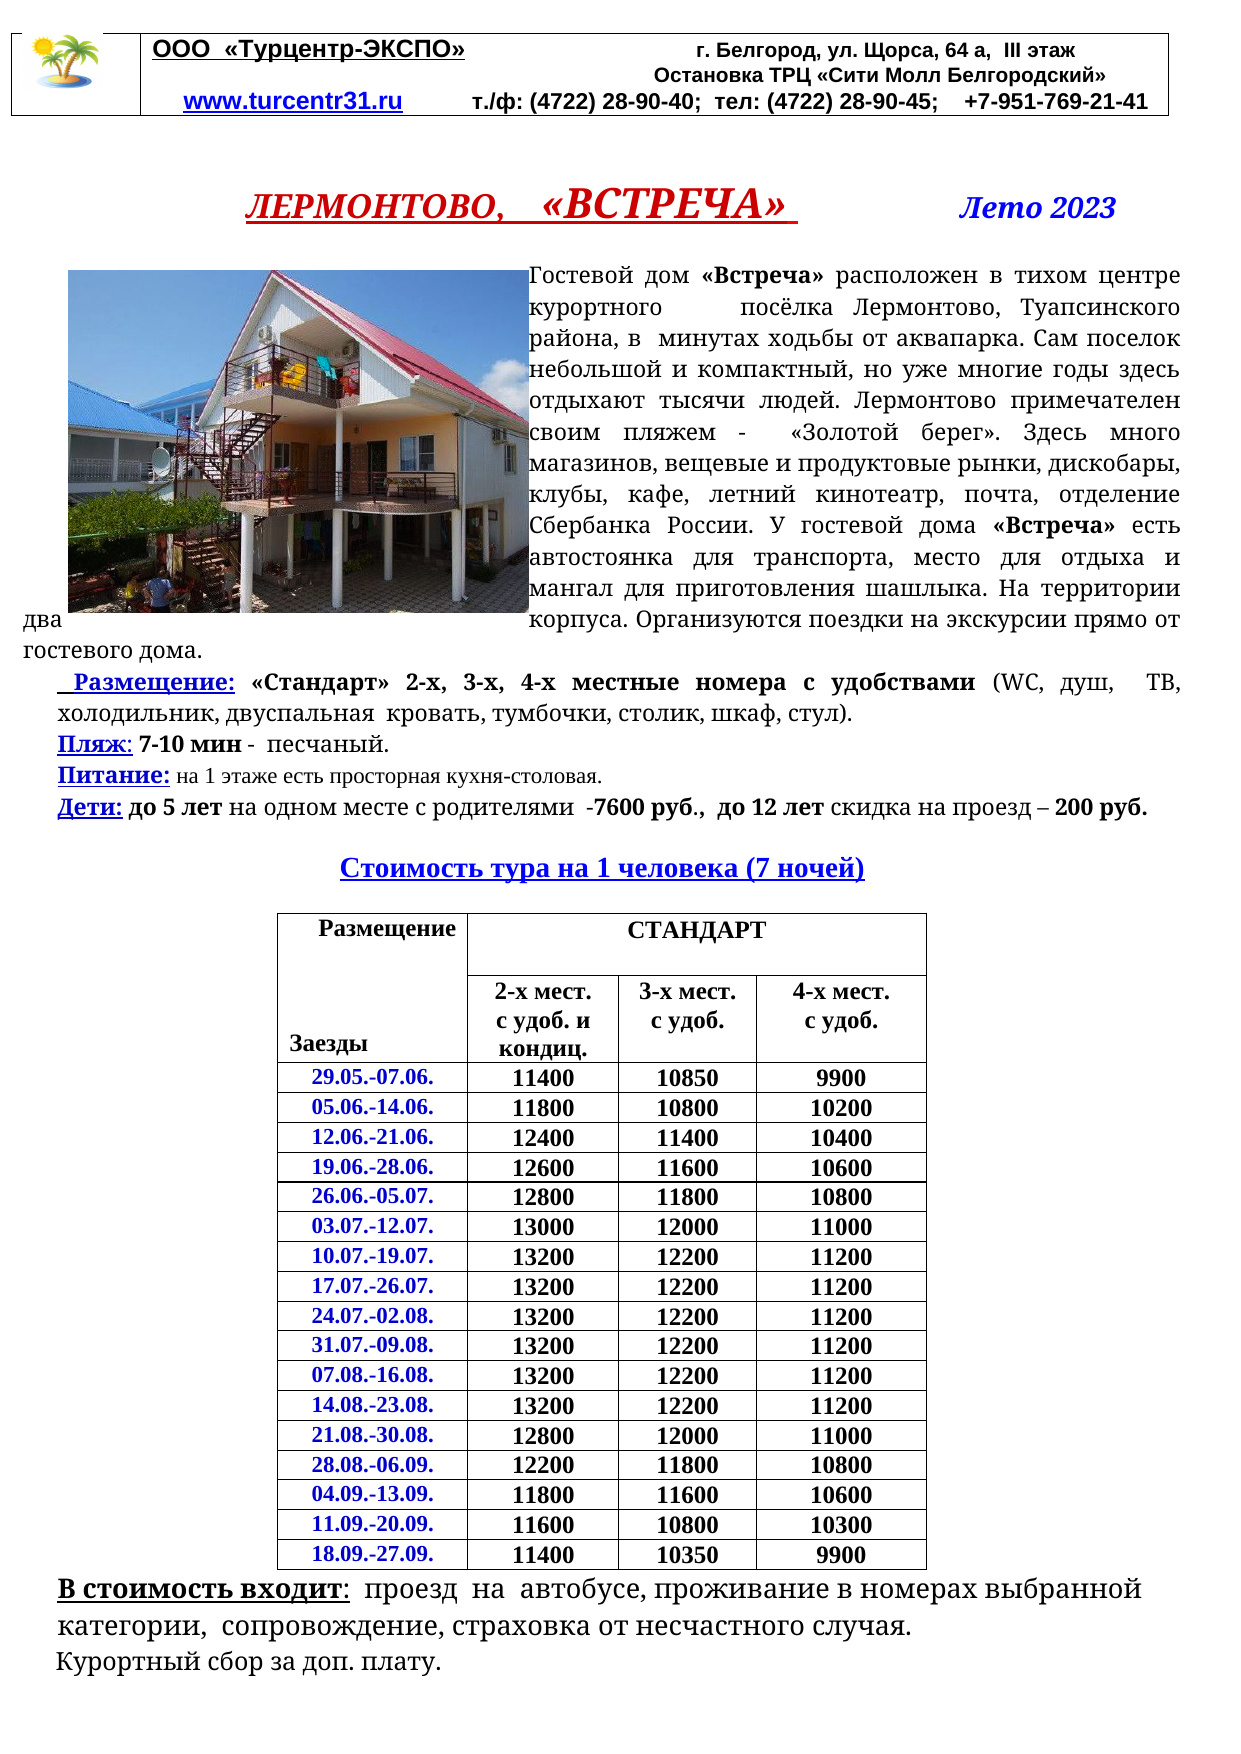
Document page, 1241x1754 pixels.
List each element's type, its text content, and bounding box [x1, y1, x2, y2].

table_cell 11.09.-20.09. [278, 1510, 467, 1539]
table_cell 12200 [619, 1272, 756, 1301]
table_cell 13200 [468, 1302, 618, 1330]
table_cell 12400 [468, 1123, 618, 1152]
table_cell 12600 [468, 1153, 618, 1181]
table_cell 04.09.-13.09. [278, 1480, 467, 1509]
table_cell 12200 [619, 1361, 756, 1390]
table_cell 12200 [468, 1451, 618, 1479]
table_cell 11400 [619, 1123, 756, 1152]
table_header [12, 34, 140, 115]
table_cell 12200 [619, 1391, 756, 1420]
table_cell 9900 [757, 1540, 926, 1569]
table_cell 12000 [619, 1421, 756, 1449]
picture [22, 33, 103, 89]
table_cell 12.06.-21.06. [278, 1123, 467, 1152]
table_cell 12800 [468, 1183, 618, 1211]
table_cell 13000 [468, 1212, 618, 1241]
text Гостевой дом «Встреча» расположен в тихом центре курортного посёлка Лермонтово, Туапсинского района, в минутах ходьбы от аквапарка. Сам поселок небольшой и компактный, но уже многие годы здесь отдыхают тысячи людей. Лермонтово примечателен своим пляжем - «Золотой берег». Здесь много магазинов, вещевые и продуктовые рынки, дискобары, клубы, кафе, летний кинотеатр, почта, отделение Сбербанка России. У гостевой дома «Встреча» есть автостоянка для транспорта, место для отдыха и мангал для приготовления шашлыка. На территории два корпуса. Организуются поездки на экскурсии прямо от гостевого дома. [23, 259, 1181, 665]
table_cell 10800 [619, 1093, 756, 1122]
table_cell 13200 [468, 1391, 618, 1420]
table_cell 10600 [757, 1480, 926, 1509]
subtitle Стоимость тура на 1 человека (7 ночей) [23, 850, 1181, 884]
table_cell 12200 [619, 1242, 756, 1271]
table_cell 03.07.-12.07. [278, 1212, 467, 1241]
table_cell 21.08.-30.08. [278, 1421, 467, 1449]
table_cell 28.08.-06.09. [278, 1451, 467, 1479]
table_cell 19.06.-28.06. [278, 1153, 467, 1181]
table_cell 10800 [619, 1510, 756, 1539]
table_cell 11800 [619, 1451, 756, 1479]
table_header ООО «Турцентр-ЭКСПО» г. Белгород, ул. Щорса, 64 а, III этаж Остановка ТРЦ «Сити Молл Белгородский» www.turcentr31.ru т./ф: (4722) 28-90-40; тел: (4722) 28-90-45; +7-951-769-21-41 [141, 34, 1168, 115]
text ЛЕРМОНТОВО, «ВСТРЕЧА» Лето 2023 [0, 174, 1203, 230]
table_cell 11600 [468, 1510, 618, 1539]
table_cell 11000 [757, 1421, 926, 1449]
text Дети: до 5 лет на одном месте с родителями -7600 руб., до 12 лет скидка на проезд – 200 руб. [57, 790, 1181, 822]
table_cell 11600 [619, 1153, 756, 1181]
table_cell 05.06.-14.06. [278, 1093, 467, 1122]
table_cell 11200 [757, 1272, 926, 1301]
table_cell 11800 [468, 1093, 618, 1122]
table_cell 2-х мест. с удоб. и кондиц. [468, 976, 618, 1062]
table_cell 24.07.-02.08. [278, 1302, 467, 1330]
table_cell 10400 [757, 1123, 926, 1152]
table_cell 12800 [468, 1421, 618, 1449]
table_cell 10.07.-19.07. [278, 1242, 467, 1271]
table_cell 31.07.-09.08. [278, 1331, 467, 1360]
table_header СТАНДАРТ [468, 914, 926, 975]
table_cell 12200 [619, 1302, 756, 1330]
table_cell 11800 [468, 1480, 618, 1509]
table_cell 18.09.-27.09. [278, 1540, 467, 1569]
table_cell 12000 [619, 1212, 756, 1241]
table_cell 11000 [757, 1212, 926, 1241]
table_cell 13200 [468, 1331, 618, 1360]
text В стоимость входит: проезд на автобусе, проживание в номерах выбранной категории, сопровождение, страховка от несчастного случая. [57, 1570, 1181, 1643]
table_cell 10350 [619, 1540, 756, 1569]
table_cell 11200 [757, 1331, 926, 1360]
table_cell 11200 [757, 1242, 926, 1271]
table_cell 11400 [468, 1540, 618, 1569]
table_cell 3-х мест. с удоб. [619, 976, 756, 1062]
table_cell 13200 [468, 1272, 618, 1301]
text Курортный сбор за доп. плату. [23, 1643, 1181, 1678]
table_cell 10850 [619, 1063, 756, 1092]
table_cell 11400 [468, 1063, 618, 1092]
table_cell 10800 [757, 1451, 926, 1479]
text Пляж: 7-10 мин - песчаный. [57, 728, 1181, 759]
table_header Размещение Заезды [278, 914, 467, 1062]
table_cell 10800 [757, 1183, 926, 1211]
table_cell 11600 [619, 1480, 756, 1509]
table_cell 11800 [619, 1183, 756, 1211]
table_cell 11200 [757, 1302, 926, 1330]
title Размещение: «Стандарт» 2-х, 3-х, 4-х местные номера с удобствами (WC, душ, ТВ, холодильник, двуспальная кровать, тумбочки, столик, шкаф, стул). [57, 665, 1181, 728]
table_cell 26.06.-05.07. [278, 1183, 467, 1211]
table_cell 10600 [757, 1153, 926, 1181]
table_cell 17.07.-26.07. [278, 1272, 467, 1301]
table_cell 11200 [757, 1361, 926, 1390]
table_cell 11200 [757, 1391, 926, 1420]
text Питание: на 1 этаже есть просторная кухня-столовая. [57, 759, 1181, 790]
table_cell 12200 [619, 1331, 756, 1360]
table_cell 10300 [757, 1510, 926, 1539]
table_cell 4-х мест. с удоб. [757, 976, 926, 1062]
table_cell 13200 [468, 1361, 618, 1390]
table_cell 13200 [468, 1242, 618, 1271]
table_cell 07.08.-16.08. [278, 1361, 467, 1390]
table_cell 29.05.-07.06. [278, 1063, 467, 1092]
table_cell 14.08.-23.08. [278, 1391, 467, 1420]
table_cell 10200 [757, 1093, 926, 1122]
table_cell 9900 [757, 1063, 926, 1092]
